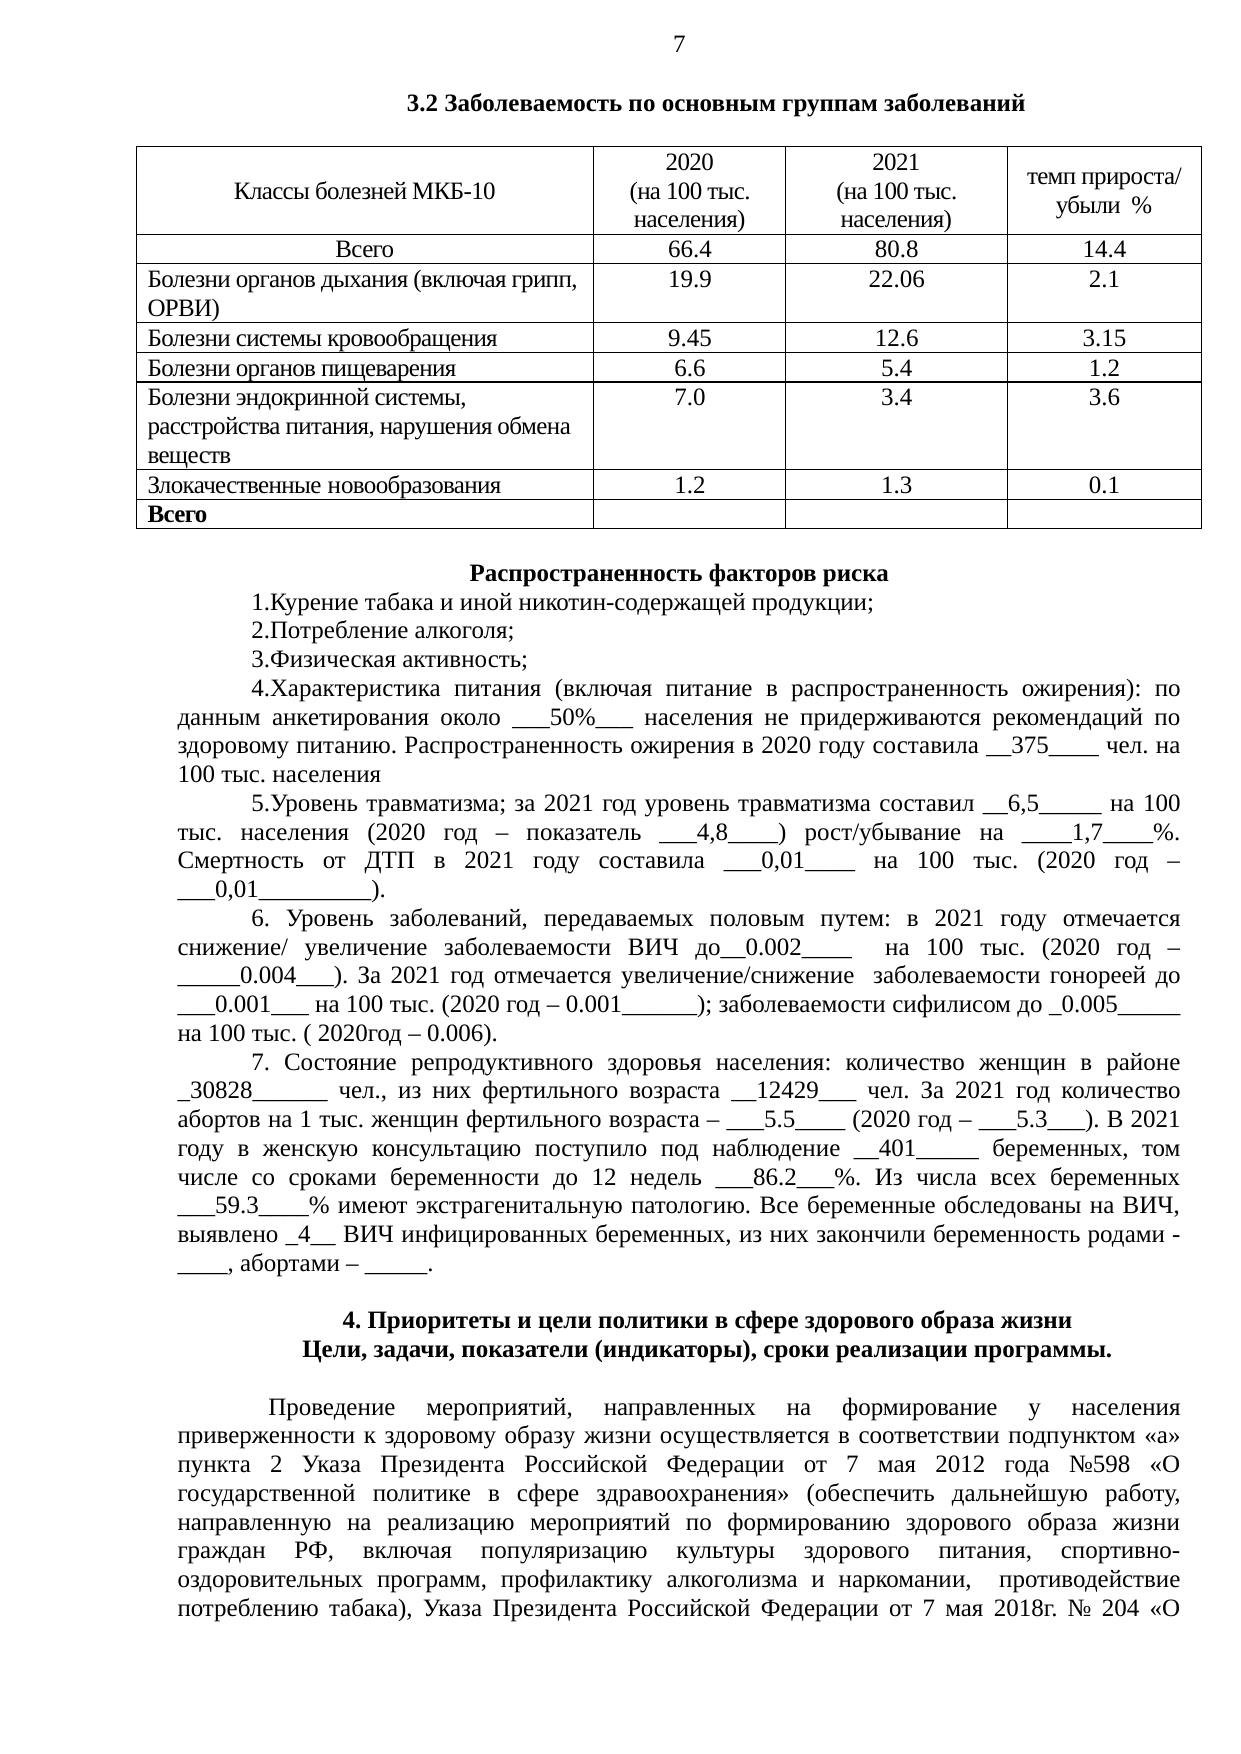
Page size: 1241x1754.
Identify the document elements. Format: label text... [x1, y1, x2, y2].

text 2.Потребление алкоголя; [177, 616, 1181, 644]
table_cell 3.6 [1008, 383, 1201, 469]
table_cell Всего [137, 500, 593, 528]
table_cell 1.3 [786, 470, 1007, 498]
table_cell 14.4 [1008, 235, 1201, 263]
table_cell [1008, 500, 1201, 528]
table_cell 3.4 [786, 383, 1007, 469]
table_cell 2.1 [1008, 264, 1201, 322]
text 3.2 Заболеваемость по основным группам заболеваний [177, 88, 1181, 117]
table_cell Болезни системы кровообращения [137, 323, 593, 352]
text 4.Характеристика питания (включая питание в распространенность ожирения): по данным анкетирования около ___50%___ населения не придерживаются рекомендаций по здоровому питанию. Распространенность ожирения в 2020 году составила __375____ чел. на 100 тыс. населения [177, 673, 1181, 788]
table_cell 12.6 [786, 323, 1007, 352]
table_cell 3.15 [1008, 323, 1201, 352]
table_cell Болезни эндокринной системы, расстройства питания, нарушения обмена веществ [137, 383, 593, 469]
text 6. Уровень заболеваний, передаваемых половым путем: в 2021 году отмечается снижение/ увеличение заболеваемости ВИЧ до__0.002____ на 100 тыс. (2020 год – _____0.004___). За 2021 год отмечается увеличение/снижение заболеваемости гонореей до ___0.001___ на 100 тыс. (2020 год – 0.001______); заболеваемости сифилисом до _0.005_____ на 100 тыс. ( 2020год – 0.006). [177, 903, 1181, 1047]
text 1.Курение табака и иной никотин-содержащей продукции; [177, 587, 1181, 616]
text 5.Уровень травматизма; за 2021 год уровень травматизма составил __6,5_____ на 100 тыс. населения (2020 год – показатель ___4,8____) рост/убывание на ____1,7____%. Смертность от ДТП в 2021 году составила ___0,01____ на 100 тыс. (2020 год – ___0,01_________). [177, 788, 1181, 903]
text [177, 1392, 1181, 1622]
table_cell 80.8 [786, 235, 1007, 263]
table_cell Всего [137, 235, 593, 263]
table_header 2021 (на 100 тыс. населения) [786, 147, 1007, 233]
table_cell 9.45 [594, 323, 785, 352]
table_header темп прироста/ убыли % [1008, 147, 1201, 233]
table_cell 19.9 [594, 264, 785, 322]
table_cell [594, 500, 785, 528]
table_cell 6.6 [594, 353, 785, 381]
text Распространенность факторов риска [177, 558, 1181, 587]
table_cell 7.0 [594, 383, 785, 469]
table_header Классы болезней МКБ-10 [137, 147, 593, 233]
table_cell 66.4 [594, 235, 785, 263]
table_cell Болезни органов дыхания (включая грипп, ОРВИ) [137, 264, 593, 322]
table_cell Злокачественные новообразования [137, 470, 593, 498]
text 3.Физическая активность; [177, 644, 1181, 673]
table_cell 1.2 [1008, 353, 1201, 381]
table_cell Болезни органов пищеварения [137, 353, 593, 381]
text 7. Состояние репродуктивного здоровья населения: количество женщин в районе _30828______ чел., из них фертильного возраста __12429___ чел. За 2021 год количество абортов на 1 тыс. женщин фертильного возраста – ___5.5____ (2020 год – ___5.3___). В 2021 году в женскую консультацию поступило под наблюдение __401_____ беременных, том числе со сроками беременности до 12 недель ___86.2___%. Из числа всех беременных ___59.3____% имеют экстрагенитальную патологию. Все беременные обследованы на ВИЧ, выявлено _4__ ВИЧ инфицированных беременных, из них закончили беременность родами - ____, абортами – _____. [177, 1047, 1181, 1277]
table_cell 22.06 [786, 264, 1007, 322]
text 4. Приоритеты и цели политики в сфере здорового образа жизни [177, 1306, 1181, 1334]
table_cell 5.4 [786, 353, 1007, 381]
text Цели, задачи, показатели (индикаторы), сроки реализации программы. [177, 1334, 1181, 1363]
table_cell 1.2 [594, 470, 785, 498]
table_header 2020 (на 100 тыс. населения) [594, 147, 785, 233]
table_cell [786, 500, 1007, 528]
table_cell 0.1 [1008, 470, 1201, 498]
